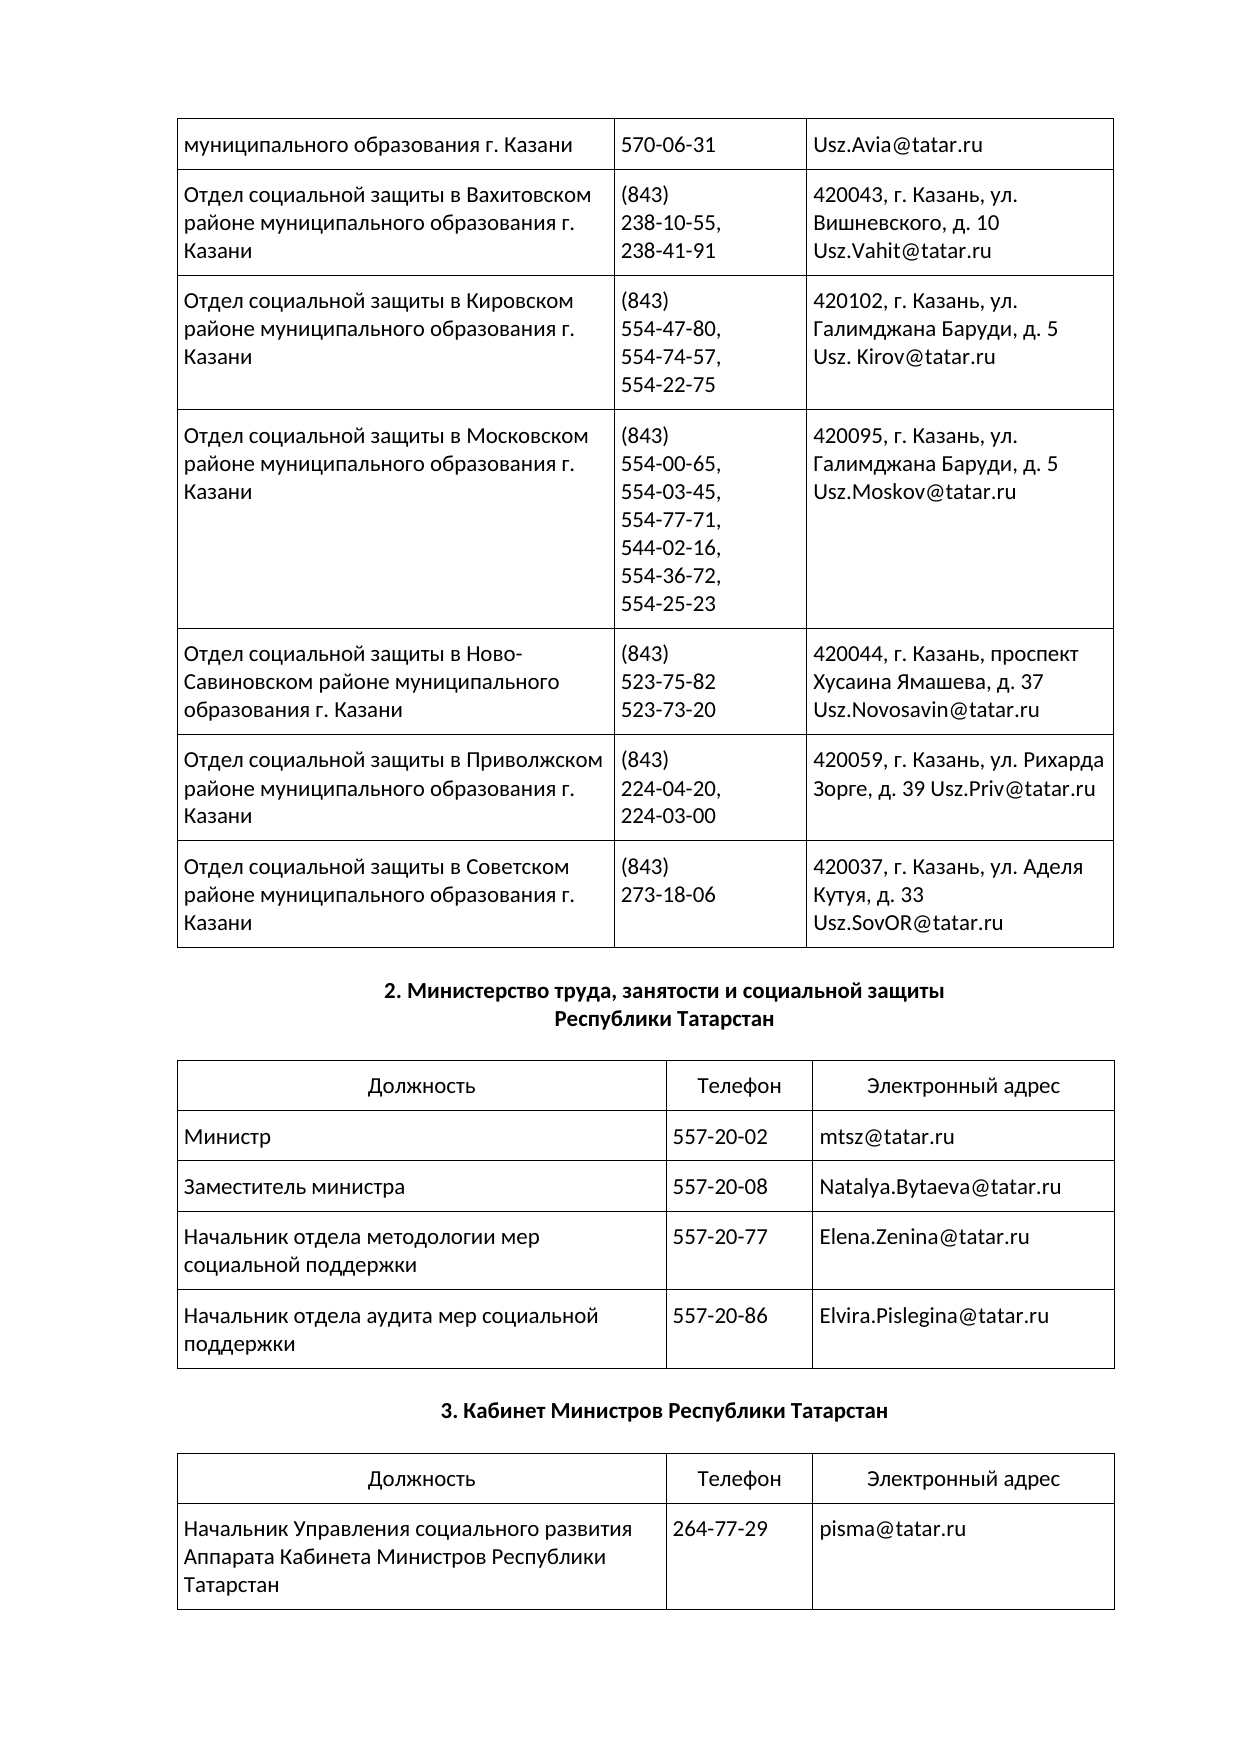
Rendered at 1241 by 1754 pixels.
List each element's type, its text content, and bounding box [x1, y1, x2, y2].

table_cell 557-20-77 [667, 1212, 812, 1289]
table_cell Elena.Zenina@tatar.ru [813, 1212, 1114, 1289]
table_cell 420037, г. Казань, ул. Аделя Кутуя, д. 33 Usz.SovOR@tatar.ru [807, 841, 1113, 947]
table_cell Начальник отдела аудита мер социальной поддержки [178, 1290, 666, 1367]
table_cell Заместитель министра [178, 1161, 666, 1211]
table_cell 420102, г. Казань, ул. Галимджана Баруди, д. 5 Usz. Kirov@tatar.ru [807, 276, 1113, 409]
table_cell 557-20-02 [667, 1111, 812, 1160]
table_cell 420059, г. Казань, ул. Рихарда Зорге, д. 39 Usz.Priv@tatar.ru [807, 735, 1113, 840]
table_cell Отдел социальной защиты в Вахитовском районе муниципального образования г. Казани [178, 170, 614, 275]
table_cell (843) 273-18-06 [615, 841, 806, 947]
title 3. Кабинет Министров Республики Татарстан [177, 1396, 1152, 1424]
title Республики Татарстан [177, 1004, 1152, 1032]
table_header Электронный адрес [813, 1061, 1114, 1110]
table_cell mtsz@tatar.ru [813, 1111, 1114, 1160]
table_header Электронный адрес [813, 1454, 1114, 1503]
table_cell Natalya.Bytaeva@tatar.ru [813, 1161, 1114, 1211]
table_cell (843) 523-75-82 523-73-20 [615, 629, 806, 734]
table_header Телефон [667, 1454, 812, 1503]
table_cell Отдел социальной защиты в Московском районе муниципального образования г. Казани [178, 410, 614, 628]
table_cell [615, 119, 806, 168]
table_cell Отдел социальной защиты в Советском районе муниципального образования г. Казани [178, 841, 614, 947]
table_cell 557-20-86 [667, 1290, 812, 1367]
table_cell Elvira.Pislegina@tatar.ru [813, 1290, 1114, 1367]
table_cell Начальник отдела методологии мер социальной поддержки [178, 1212, 666, 1289]
table_cell Отдел социальной защиты в Кировском районе муниципального образования г. Казани [178, 276, 614, 409]
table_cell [178, 119, 614, 168]
table_cell 264-77-29 [667, 1504, 812, 1609]
table_cell Министр [178, 1111, 666, 1160]
table_cell (843) 554-00-65, 554-03-45, 554-77-71, 544-02-16, 554-36-72, 554-25-23 [615, 410, 806, 628]
table_cell Начальник Управления социального развития Аппарата Кабинета Министров Республики Татарстан [178, 1504, 666, 1609]
table_cell 420095, г. Казань, ул. Галимджана Баруди, д. 5 Usz.Moskov@tatar.ru [807, 410, 1113, 628]
table_cell (843) 238-10-55, 238-41-91 [615, 170, 806, 275]
table_cell 420044, г. Казань, проспект Хусаина Ямашева, д. 37 Usz.Novosavin@tatar.ru [807, 629, 1113, 734]
table_header Должность [178, 1061, 666, 1110]
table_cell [807, 119, 1113, 168]
table_header Должность [178, 1454, 666, 1503]
table_cell Отдел социальной защиты в Ново-Савиновском районе муниципального образования г. Казани [178, 629, 614, 734]
table_cell (843) 224-04-20, 224-03-00 [615, 735, 806, 840]
title 2. Министерство труда, занятости и социальной защиты [177, 976, 1152, 1004]
table_cell Отдел социальной защиты в Приволжском районе муниципального образования г. Казани [178, 735, 614, 840]
table_cell 557-20-08 [667, 1161, 812, 1211]
table_header Телефон [667, 1061, 812, 1110]
table_cell (843) 554-47-80, 554-74-57, 554-22-75 [615, 276, 806, 409]
table_cell 420043, г. Казань, ул. Вишневского, д. 10 Usz.Vahit@tatar.ru [807, 170, 1113, 275]
table_cell pisma@tatar.ru [813, 1504, 1114, 1609]
